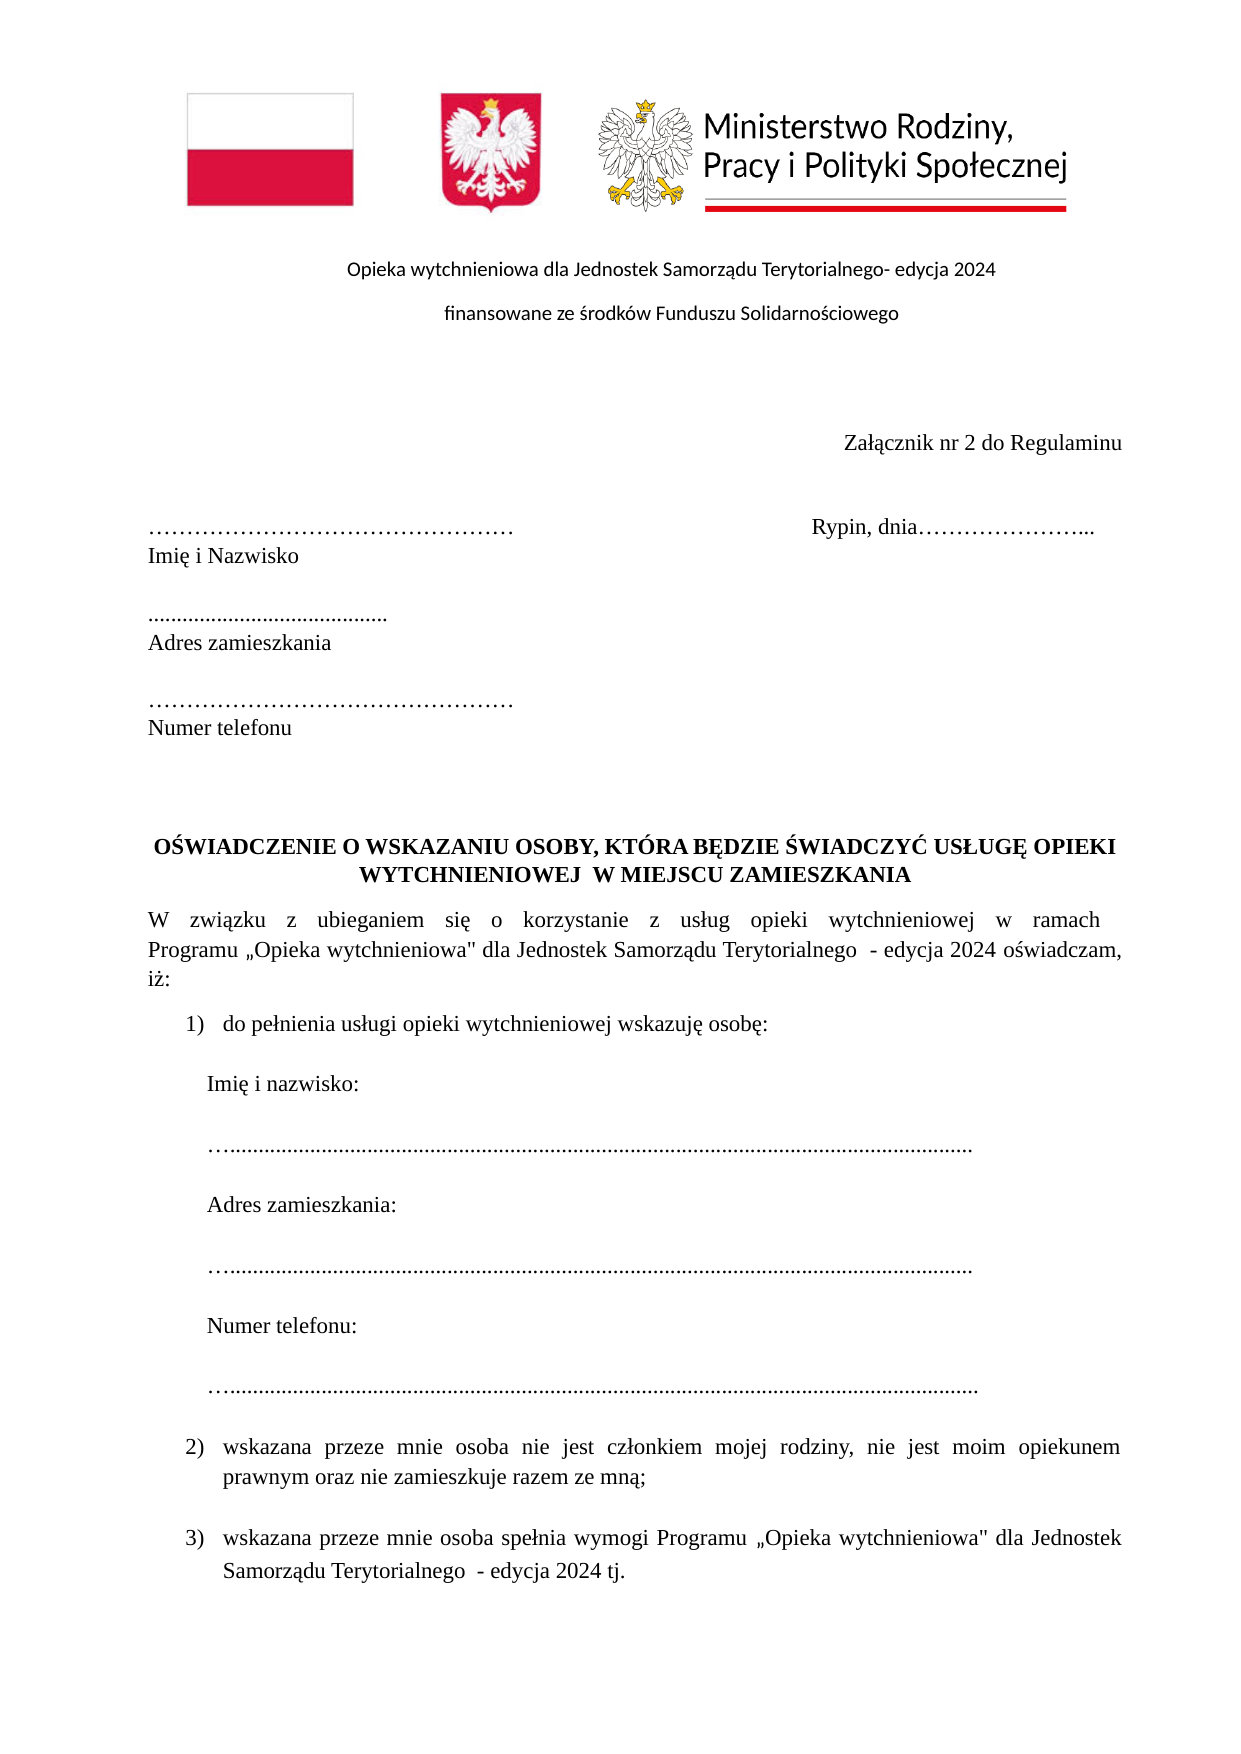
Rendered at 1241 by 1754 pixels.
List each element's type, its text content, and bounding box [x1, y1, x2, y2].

text .......................................... [148, 600, 1122, 627]
picture [147, 73, 1090, 238]
text ………………………………………… Rypin, dnia…………………... [148, 513, 1122, 540]
list ….................................................................................................................................. [207, 1252, 1122, 1278]
list do pełnienia usługi opieki wytchnieniowej wskazuję osobę: [185, 1010, 1122, 1036]
text Adres zamieszkania [148, 629, 1122, 655]
list …................................................................................................................................... [207, 1372, 1122, 1399]
list Numer telefonu: [207, 1312, 1122, 1338]
list wskazana przeze mnie osoba spełnia wymogi Programu „Opieka wytchnieniowa" dla Jednostek Samorządu Terytorialnego - edycja 2024 tj. [185, 1523, 1122, 1584]
list Adres zamieszkania: [207, 1191, 1122, 1218]
list Imię i nazwisko: [207, 1070, 1122, 1097]
list ….................................................................................................................................. [207, 1131, 1122, 1157]
text W związku z ubieganiem się o korzystanie z usług opieki wytchnieniowej w ramach Programu „Opieka wytchnieniowa" dla Jednostek Samorządu Terytorialnego - edycja 2024 oświadczam, iż: [148, 906, 1122, 991]
text OŚWIADCZENIE O WSKAZANIU OSOBY, KTÓRA BĘDZIE ŚWIADCZYĆ USŁUGĘ OPIEKI WYTCHNIENIOWEJ W MIEJSCU ZAMIESZKANIA [148, 833, 1122, 887]
text Imię i Nazwisko [148, 542, 1122, 568]
list wskazana przeze mnie osoba nie jest członkiem mojej rodziny, nie jest moim opiekunem prawnym oraz nie zamieszkuje razem ze mną; [185, 1433, 1122, 1489]
text ………………………………………… [148, 686, 1122, 712]
text Załącznik nr 2 do Regulaminu [148, 429, 1122, 455]
text Numer telefonu [148, 714, 1122, 740]
